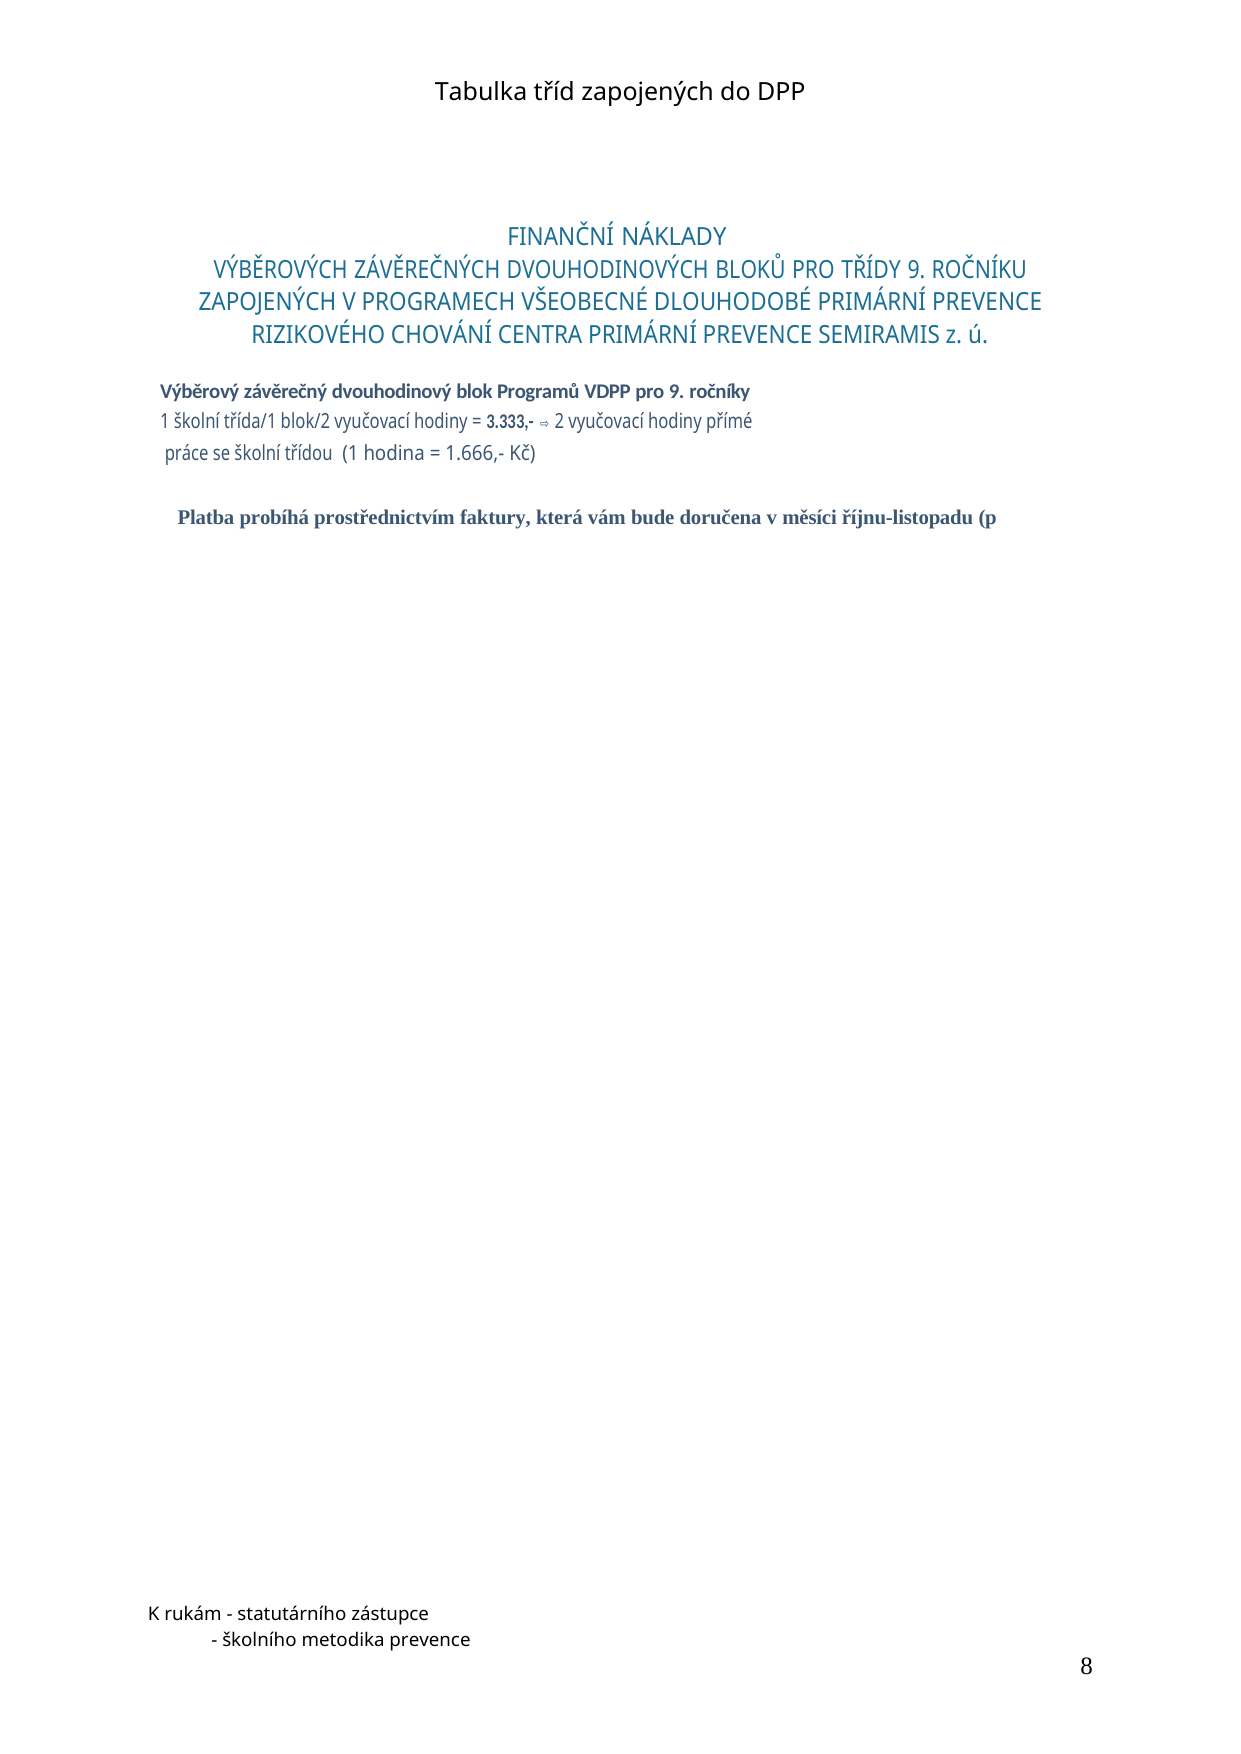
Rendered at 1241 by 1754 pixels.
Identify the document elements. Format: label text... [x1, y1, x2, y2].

title Platba probíhá prostřednictvím faktury, která vám bude doručena v měsíci říjnu-listopadu (p [177, 505, 1093, 529]
text VÝBĚROVÝCH ZÁVĚREČNÝCH DVOUHODINOVÝCH BLOKŮ PRO TŘÍDY 9. ROČNÍKU ZAPOJENÝCH V PROGRAMECH VŠEOBECNÉ DLOUHODOBÉ PRIMÁRNÍ PREVENCE RIZIKOVÉHO CHOVÁNÍ CENTRA PRIMÁRNÍ PREVENCE SEMIRAMIS z. ú. [148, 253, 1092, 351]
subtitle Výběrový závěrečný dvouhodinový blok Programů VDPP pro 9. ročníky [160, 378, 1093, 404]
subtitle FINANČNÍ NÁKLADY [289, 218, 945, 252]
text 1 školní třída/1 blok/2 vyučovací hodiny = 3.333,- ⇨ 2 vyučovací hodiny přímé práce se školní třídou (1 hodina = 1.666,- Kč) [160, 407, 769, 466]
